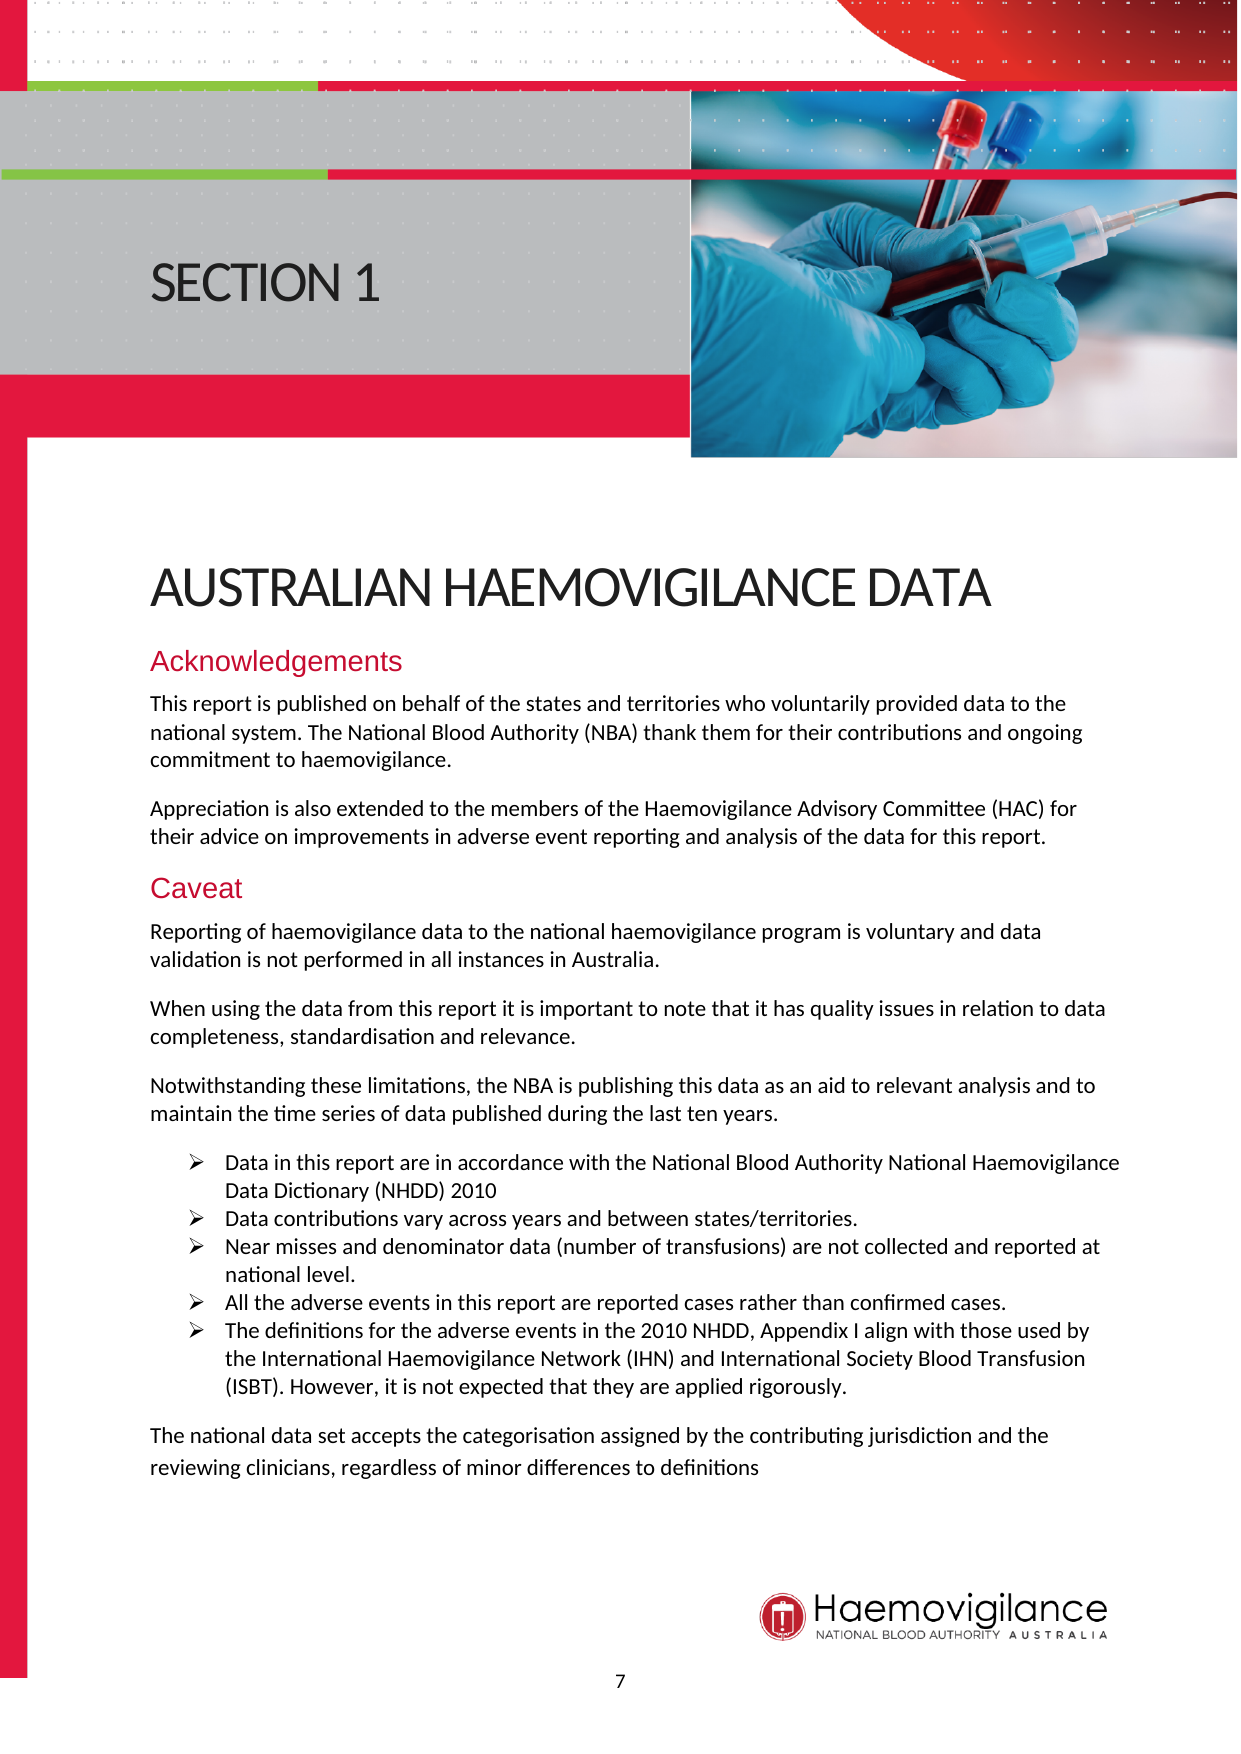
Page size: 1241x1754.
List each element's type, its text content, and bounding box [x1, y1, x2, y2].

list The definitions for the adverse events in the 2010 NHDD, Appendix I align with those used by the International Haemovigilance Network (IHN) and International Society Blood Transfusion (ISBT). However, it is not expected that they are applied rigorously. [187, 1316, 1122, 1400]
list All the adverse events in this report are reported cases rather than confirmed cases. [187, 1288, 1122, 1316]
text When using the data from this report it is important to note that it has quality issues in relation to data completeness, standardisation and relevance. [150, 994, 1122, 1050]
picture [0, 0, 1238, 1678]
text July 2017 – June 2018 [150, 436, 1122, 482]
text Reporting of haemovigilance data to the national haemovigilance program is voluntary and data validation is not performed in all instances in Australia. [150, 917, 1122, 973]
text Appreciation is also extended to the members of the Haemovigilance Advisory Committee (HAC) for their advice on improvements in adverse event reporting and analysis of the data for this report. [150, 794, 1122, 851]
text Notwithstanding these limitations, the NBA is publishing this data as an aid to relevant analysis and to maintain the time series of data published during the last ten years. [150, 1071, 1122, 1127]
subtitle AUSTRALIAN HAEMOVIGILANCE DATA [150, 558, 1122, 618]
subtitle Acknowledgements [150, 643, 1122, 677]
subtitle Caveat [150, 871, 1122, 905]
list Data in this report are in accordance with the National Blood Authority National Haemovigilance Data Dictionary (NHDD) 2010 [187, 1148, 1122, 1204]
text The national data set accepts the categorisation assigned by the contributing jurisdiction and the reviewing clinicians, regardless of minor differences to definitions [150, 1421, 1122, 1481]
list Near misses and denominator data (number of transfusions) are not collected and reported at national level. [187, 1232, 1122, 1288]
subtitle SECTION 1 [150, 253, 1122, 313]
list Data contributions vary across years and between states/territories. [187, 1204, 1122, 1232]
text This report is published on behalf of the states and territories who voluntarily provided data to the national system. The National Blood Authority (NBA) thank them for their contributions and ongoing commitment to haemovigilance. [150, 689, 1122, 774]
